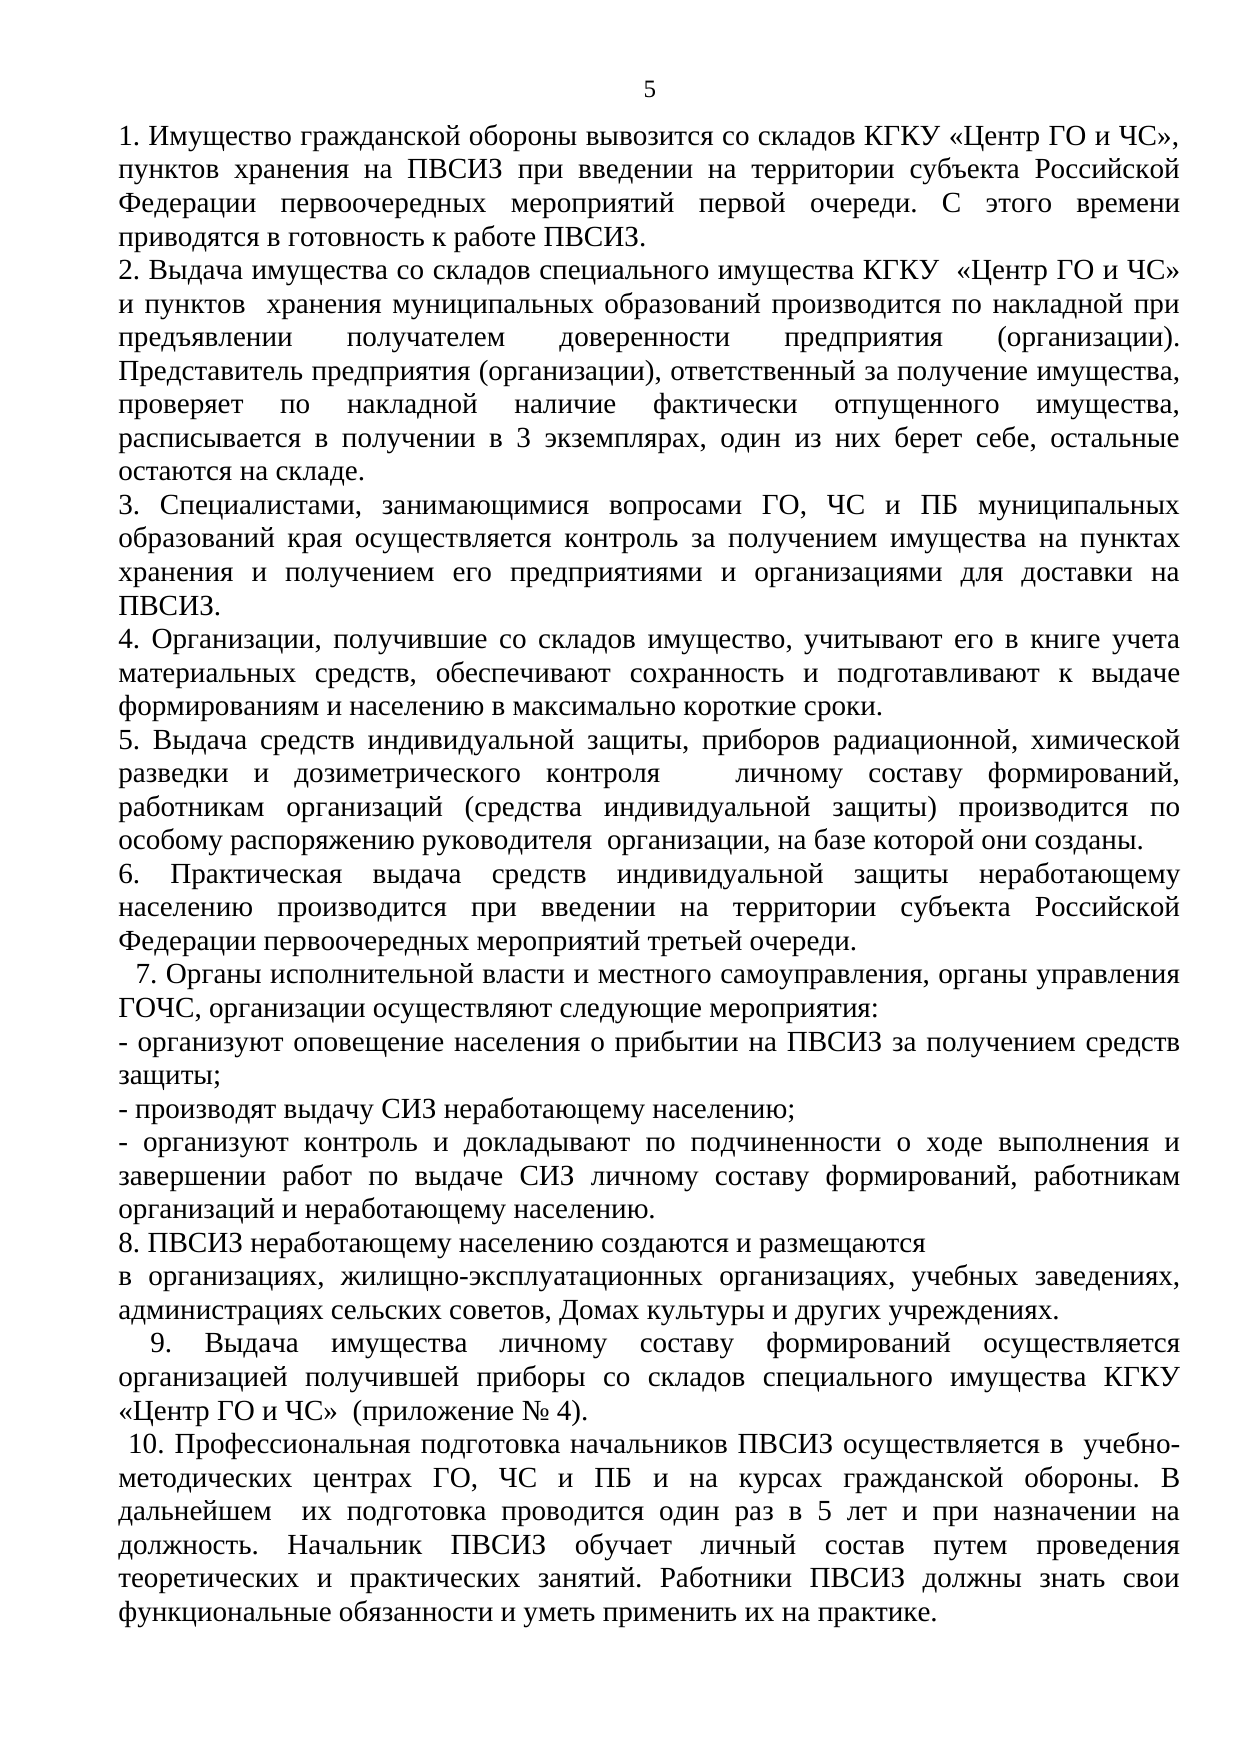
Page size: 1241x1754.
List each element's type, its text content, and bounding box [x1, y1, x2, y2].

text - организуют контроль и докладывают по подчиненности о ходе выполнения и завершении работ по выдаче СИЗ личному составу формирований, работникам организаций и неработающему населению. [118, 1124, 1181, 1225]
text 8. ПВСИЗ неработающему населению создаются и размещаются [118, 1225, 1181, 1258]
text 1. Имущество гражданской обороны вывозится со складов КГКУ «Центр ГО и ЧС», пунктов хранения на ПВСИЗ при введении на территории субъекта Российской Федерации первоочередных мероприятий первой очереди. С этого времени приводятся в готовность к работе ПВСИЗ. [118, 118, 1181, 252]
text - производят выдачу СИЗ неработающему населению; [118, 1091, 1181, 1124]
text 5. Выдача средств индивидуальной защиты, приборов радиационной, химической разведки и дозиметрического контроля личному составу формирований, работникам организаций (средства индивидуальной защиты) производится по особому распоряжению руководителя организации, на базе которой они созданы. [118, 722, 1181, 856]
text 10. Профессиональная подготовка начальников ПВСИЗ осуществляется в учебно-методических центрах ГО, ЧС и ПБ и на курсах гражданской обороны. В дальнейшем их подготовка проводится один раз в 5 лет и при назначении на должность. Начальник ПВСИЗ обучает личный состав путем проведения теоретических и практических занятий. Работники ПВСИЗ должны знать свои функциональные обязанности и уметь применить их на практике. [118, 1426, 1181, 1627]
text 2. Выдача имущества со складов специального имущества КГКУ «Центр ГО и ЧС» и пунктов хранения муниципальных образований производится по накладной при предъявлении получателем доверенности предприятия (организации). Представитель предприятия (организации), ответственный за получение имущества, проверяет по накладной наличие фактически отпущенного имущества, расписывается в получении в 3 экземплярах, один из них берет себе, остальные остаются на складе. [118, 252, 1181, 487]
text 6. Практическая выдача средств индивидуальной защиты неработающему населению производится при введении на территории субъекта Российской Федерации первоочередных мероприятий третьей очереди. [118, 856, 1181, 957]
text 4. Организации, получившие со складов имущество, учитывают его в книге учета материальных средств, обеспечивают сохранность и подготавливают к выдаче формированиям и населению в максимально короткие сроки. [118, 621, 1181, 722]
text 7. Органы исполнительной власти и местного самоуправления, органы управления ГОЧС, организации осуществляют следующие мероприятия: [118, 957, 1181, 1024]
text 9. Выдача имущества личному составу формирований осуществляется организацией получившей приборы со складов специального имущества КГКУ «Центр ГО и ЧС» (приложение № 4). [118, 1326, 1181, 1426]
text - организуют оповещение населения о прибытии на ПВСИЗ за получением средств защиты; [118, 1024, 1181, 1091]
text в организациях, жилищно-эксплуатационных организациях, учебных заведениях, администрациях сельских советов, Домах культуры и других учреждениях. [118, 1258, 1181, 1326]
text 3. Специалистами, занимающимися вопросами ГО, ЧС и ПБ муниципальных образований края осуществляется контроль за получением имущества на пунктах хранения и получением его предприятиями и организациями для доставки на ПВСИЗ. [118, 487, 1181, 621]
